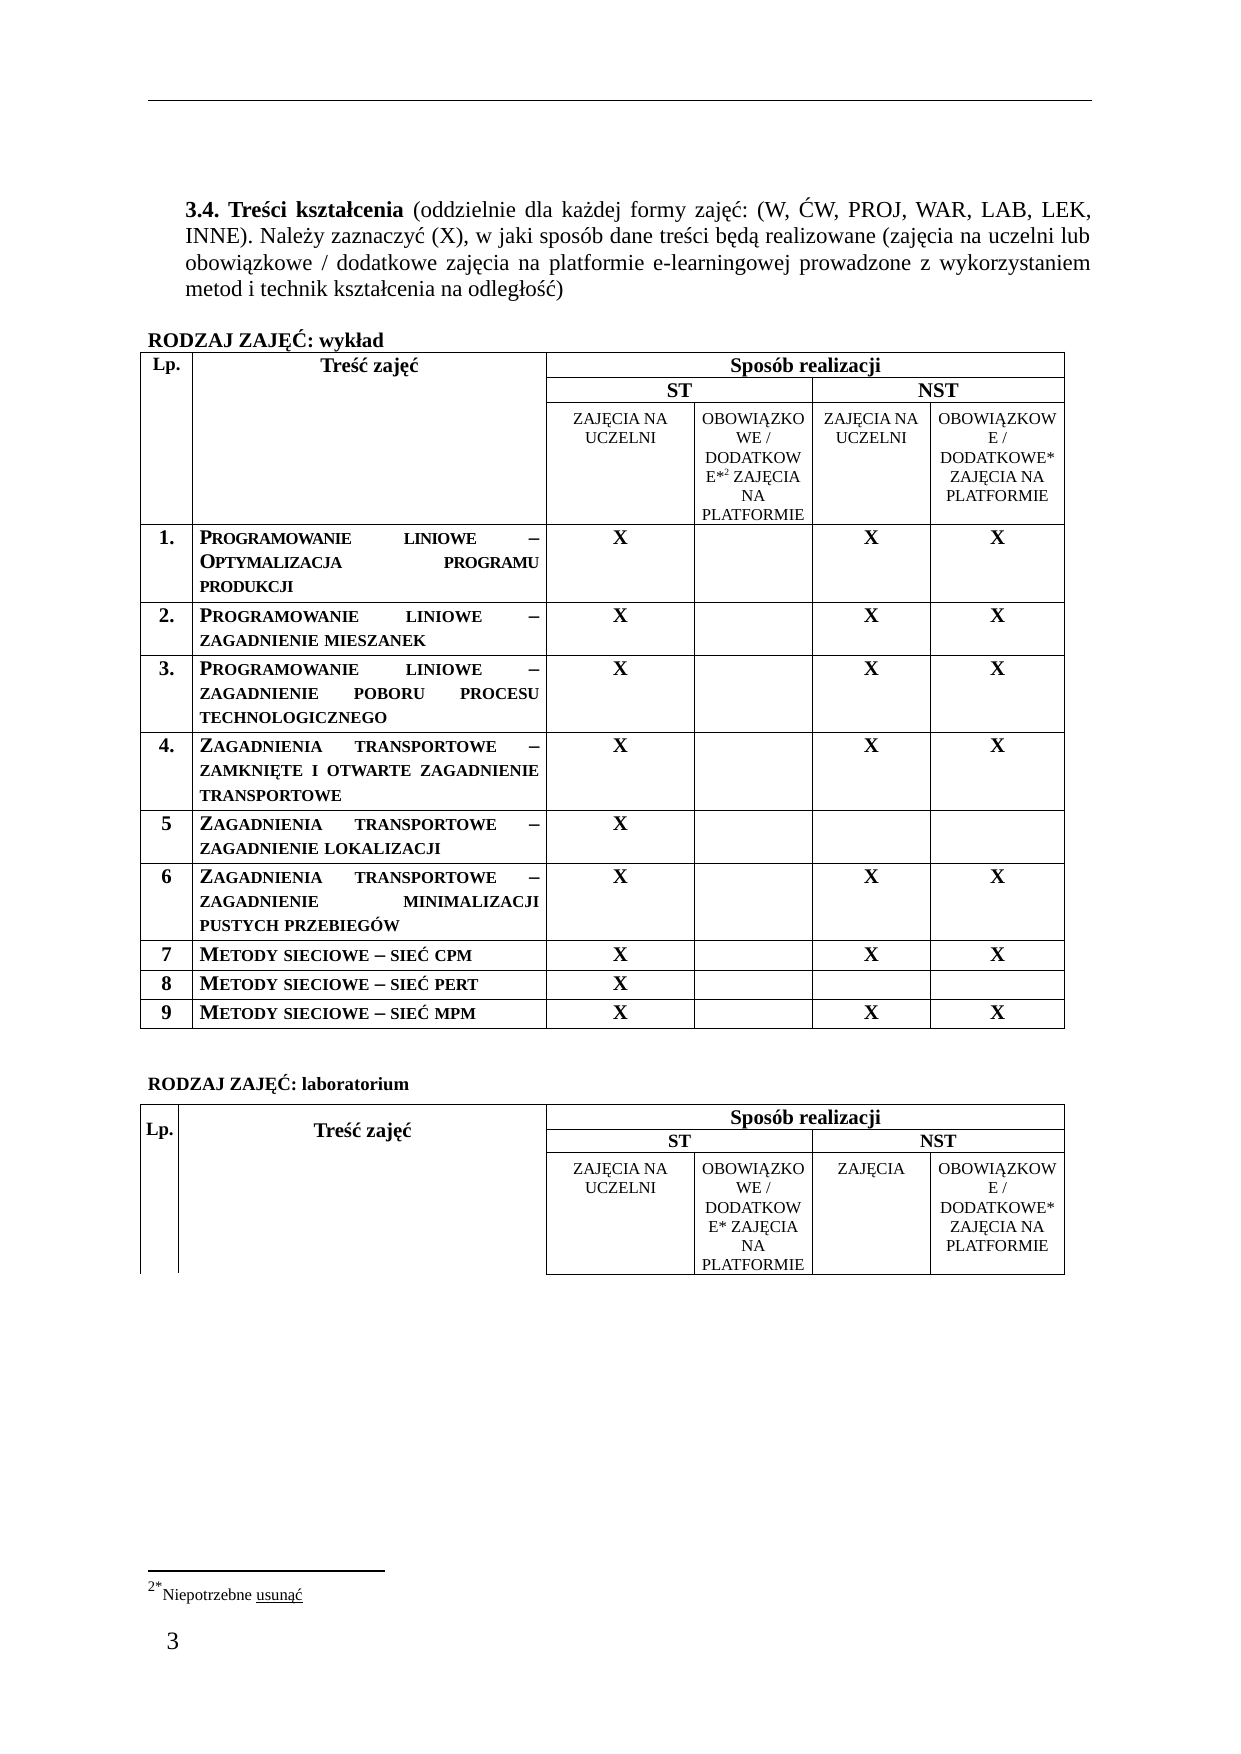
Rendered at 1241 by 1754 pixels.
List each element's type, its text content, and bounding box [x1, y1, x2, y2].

table_cell X [931, 864, 1064, 940]
table_cell ZAJĘCIA [813, 1153, 930, 1274]
table_cell X [813, 1000, 930, 1028]
table_cell X [547, 811, 694, 863]
text 3.4. Treści kształcenia (oddzielnie dla każdej formy zajęć: (W, ĆW, PROJ, WAR, LAB, LEK, INNE). Należy zaznaczyć (X), w jaki sposób dane treści będą realizowane (zajęcia na uczelni lub obowiązkowe / dodatkowe zajęcia na platformie e-learningowej prowadzone z wykorzystaniem metod i technik kształcenia na odległość) [185, 196, 1092, 301]
table_cell [931, 811, 1064, 863]
table_cell X [547, 525, 694, 602]
table_cell [695, 733, 812, 810]
table_cell X [931, 941, 1064, 970]
table_cell ST [547, 378, 812, 402]
table_cell X [547, 1000, 694, 1028]
table_cell ZAJĘCIA NA UCZELNI [547, 1153, 694, 1274]
table_cell [931, 971, 1064, 999]
table_cell 5 [141, 811, 192, 863]
table_cell [695, 971, 812, 999]
table_cell OBOWIĄZKOWE / DODATKOWE* ZAJĘCIA NA PLATFORMIE [695, 403, 812, 524]
table_cell X [813, 733, 930, 810]
table_cell ST [547, 1130, 812, 1152]
table_header Lp. [141, 1105, 178, 1274]
table_cell Zagadnienia transportowe – zagadnienie minimalizacji pustych przebiegów [193, 864, 546, 940]
table_cell X [931, 1000, 1064, 1028]
table_cell X [547, 656, 694, 732]
table_cell OBOWIĄZKOWE / DODATKOWE* ZAJĘCIA NA PLATFORMIE [931, 1153, 1064, 1274]
table_header Sposób realizacji [547, 353, 1064, 377]
table_cell 9 [141, 1000, 192, 1028]
table_cell ZAJĘCIA NA UCZELNI [547, 403, 694, 524]
table_cell 6 [141, 864, 192, 940]
table_cell X [813, 864, 930, 940]
table_cell Zagadnienia transportowe – zamknięte i otwarte zagadnienie transportowe [193, 733, 546, 810]
table_cell [695, 864, 812, 940]
table_cell ZAJĘCIA NA UCZELNI [813, 403, 930, 524]
table_header Lp. [141, 353, 192, 524]
table_cell NST [813, 378, 1064, 402]
table_cell OBOWIĄZKOWE / DODATKOWE* ZAJĘCIA NA PLATFORMIE [695, 1153, 812, 1274]
text RODZAJ ZAJĘĆ: laboratorium [148, 1073, 1092, 1094]
table_cell [695, 941, 812, 970]
table_cell X [931, 603, 1064, 655]
table_cell X [813, 603, 930, 655]
table_cell 3. [141, 656, 192, 732]
table_cell [695, 811, 812, 863]
table_cell 7 [141, 941, 192, 970]
table_cell [813, 971, 930, 999]
table_cell Metody sieciowe – sieć pert [193, 971, 546, 999]
table_cell X [813, 525, 930, 602]
table_cell Programowanie liniowe – Optymalizacja programu produkcji [193, 525, 546, 602]
table_cell X [931, 656, 1064, 732]
table_cell [695, 603, 812, 655]
table_cell X [931, 525, 1064, 602]
table_cell X [931, 733, 1064, 810]
table_cell NST [813, 1130, 1064, 1152]
table_cell 8 [141, 971, 192, 999]
table_header Treść zajęć [178, 1105, 546, 1274]
table_cell Metody sieciowe – sieć mpm [193, 1000, 546, 1028]
table_cell [695, 656, 812, 732]
table_cell [813, 811, 930, 863]
table_cell X [547, 603, 694, 655]
table_cell 4. [141, 733, 192, 810]
table_header Sposób realizacji [547, 1105, 1064, 1129]
table_cell 2. [141, 603, 192, 655]
table_cell [695, 1000, 812, 1028]
table_cell X [547, 941, 694, 970]
table_cell Programowanie liniowe – zagadnienie poboru procesu technologicznego [193, 656, 546, 732]
table_cell X [547, 864, 694, 940]
table_cell X [813, 656, 930, 732]
table_cell X [547, 733, 694, 810]
table_cell Metody sieciowe – sieć cpm [193, 941, 546, 970]
table_cell OBOWIĄZKOWE / DODATKOWE* ZAJĘCIA NA PLATFORMIE [931, 403, 1064, 524]
table_cell X [813, 941, 930, 970]
table_cell Zagadnienia transportowe – zagadnienie lokalizacji [193, 811, 546, 863]
table_cell Programowanie liniowe – zagadnienie mieszanek [193, 603, 546, 655]
text RODZAJ ZAJĘĆ: wykład [148, 328, 1092, 352]
table_cell [695, 525, 812, 602]
table_cell 1. [141, 525, 192, 602]
table_header Treść zajęć [193, 353, 546, 524]
table_cell X [547, 971, 694, 999]
